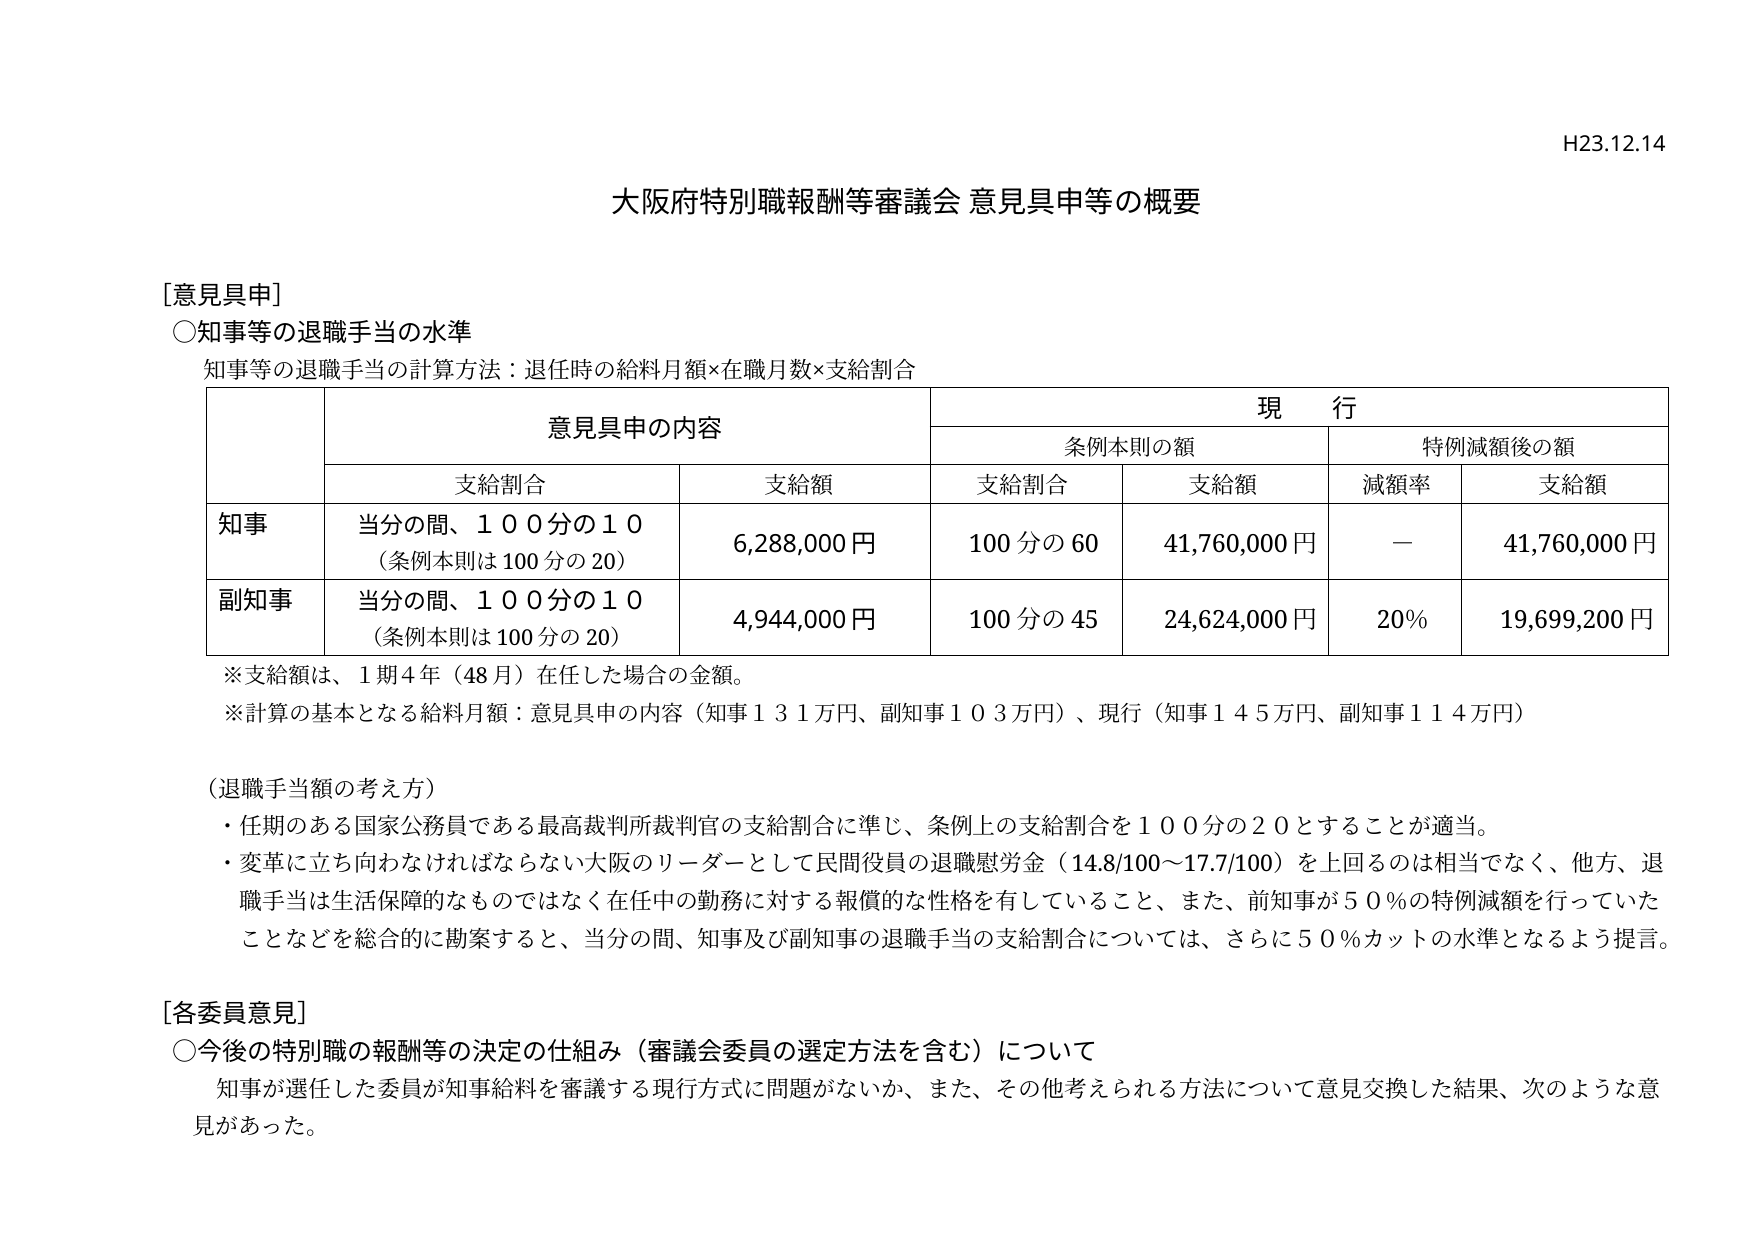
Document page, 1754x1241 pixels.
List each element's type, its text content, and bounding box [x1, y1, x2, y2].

table_cell 支給割合 [325, 465, 679, 503]
text （退職手当額の考え方） [148, 768, 1665, 806]
table_cell 当分の間、１００分の１０ （条例本則は100分の20） [325, 580, 679, 655]
table_cell 支給額 [1462, 465, 1668, 503]
table_header 現 行 [931, 388, 1668, 426]
table_cell 支給割合 [931, 465, 1122, 503]
text ［意見具申］ [148, 274, 1665, 312]
table_cell 支給額 [1123, 465, 1328, 503]
table_cell 41,760,000円 [1123, 504, 1328, 579]
table_cell 知事 [207, 504, 324, 579]
text 知事が選任した委員が知事給料を審議する現行方式に問題がないか、また、その他考えられる方法について意見交換した結果、次のような意見があった。 [148, 1068, 1665, 1143]
table_cell 20％ [1329, 580, 1461, 655]
text ・変革に立ち向わなければならない大阪のリーダーとして民間役員の退職慰労金（14.8/100～17.7/100）を上回るのは相当でなく、他方、退職手当は生活保障的なものではなく在任中の勤務に対する報償的な性格を有していること、また、前知事が５０％の特例減額を行っていたことなどを総合的に勘案すると、当分の間、知事及び副知事の退職手当の支給割合については、さらに５０％カットの水準となるよう提言。 [148, 843, 1665, 956]
table_cell 条例本則の額 [931, 427, 1328, 464]
table_header [207, 388, 324, 503]
table_cell 100分の60 [931, 504, 1122, 579]
table_cell 支給額 [680, 465, 930, 503]
table_cell 減額率 [1329, 465, 1461, 503]
text ○知事等の退職手当の水準 [148, 312, 1680, 349]
text 知事等の退職手当の計算方法：退任時の給料月額×在職月数×支給割合 [148, 349, 1680, 387]
text H23.12.14 [148, 124, 1665, 162]
table_cell 4,944,000円 [680, 580, 930, 655]
table_cell 24,624,000円 [1123, 580, 1328, 655]
table_cell 100分の45 [931, 580, 1122, 655]
table_cell 41,760,000円 [1462, 504, 1668, 579]
table_cell 6,288,000円 [680, 504, 930, 579]
text 大阪府特別職報酬等審議会 意見具申等の概要 [148, 162, 1665, 237]
text ※計算の基本となる給料月額：意見具申の内容（知事１３１万円、副知事１０３万円）、現行（知事１４５万円、副知事１１４万円） [148, 693, 1680, 731]
table_cell 副知事 [207, 580, 324, 655]
table_cell － [1329, 504, 1461, 579]
text ※支給額は、１期４年（48月）在任した場合の金額。 [148, 656, 1680, 693]
table_cell 特例減額後の額 [1329, 427, 1668, 464]
table_cell 当分の間、１００分の１０ （条例本則は100分の20） [325, 504, 679, 579]
table_header 意見具申の内容 [325, 388, 930, 464]
table_cell 19,699,200円 [1462, 580, 1668, 655]
text ・任期のある国家公務員である最高裁判所裁判官の支給割合に準じ、条例上の支給割合を１００分の２０とすることが適当。 [148, 806, 1665, 843]
text ［各委員意見］ [148, 993, 1665, 1031]
text ○今後の特別職の報酬等の決定の仕組み（審議会委員の選定方法を含む）について [148, 1031, 1680, 1068]
